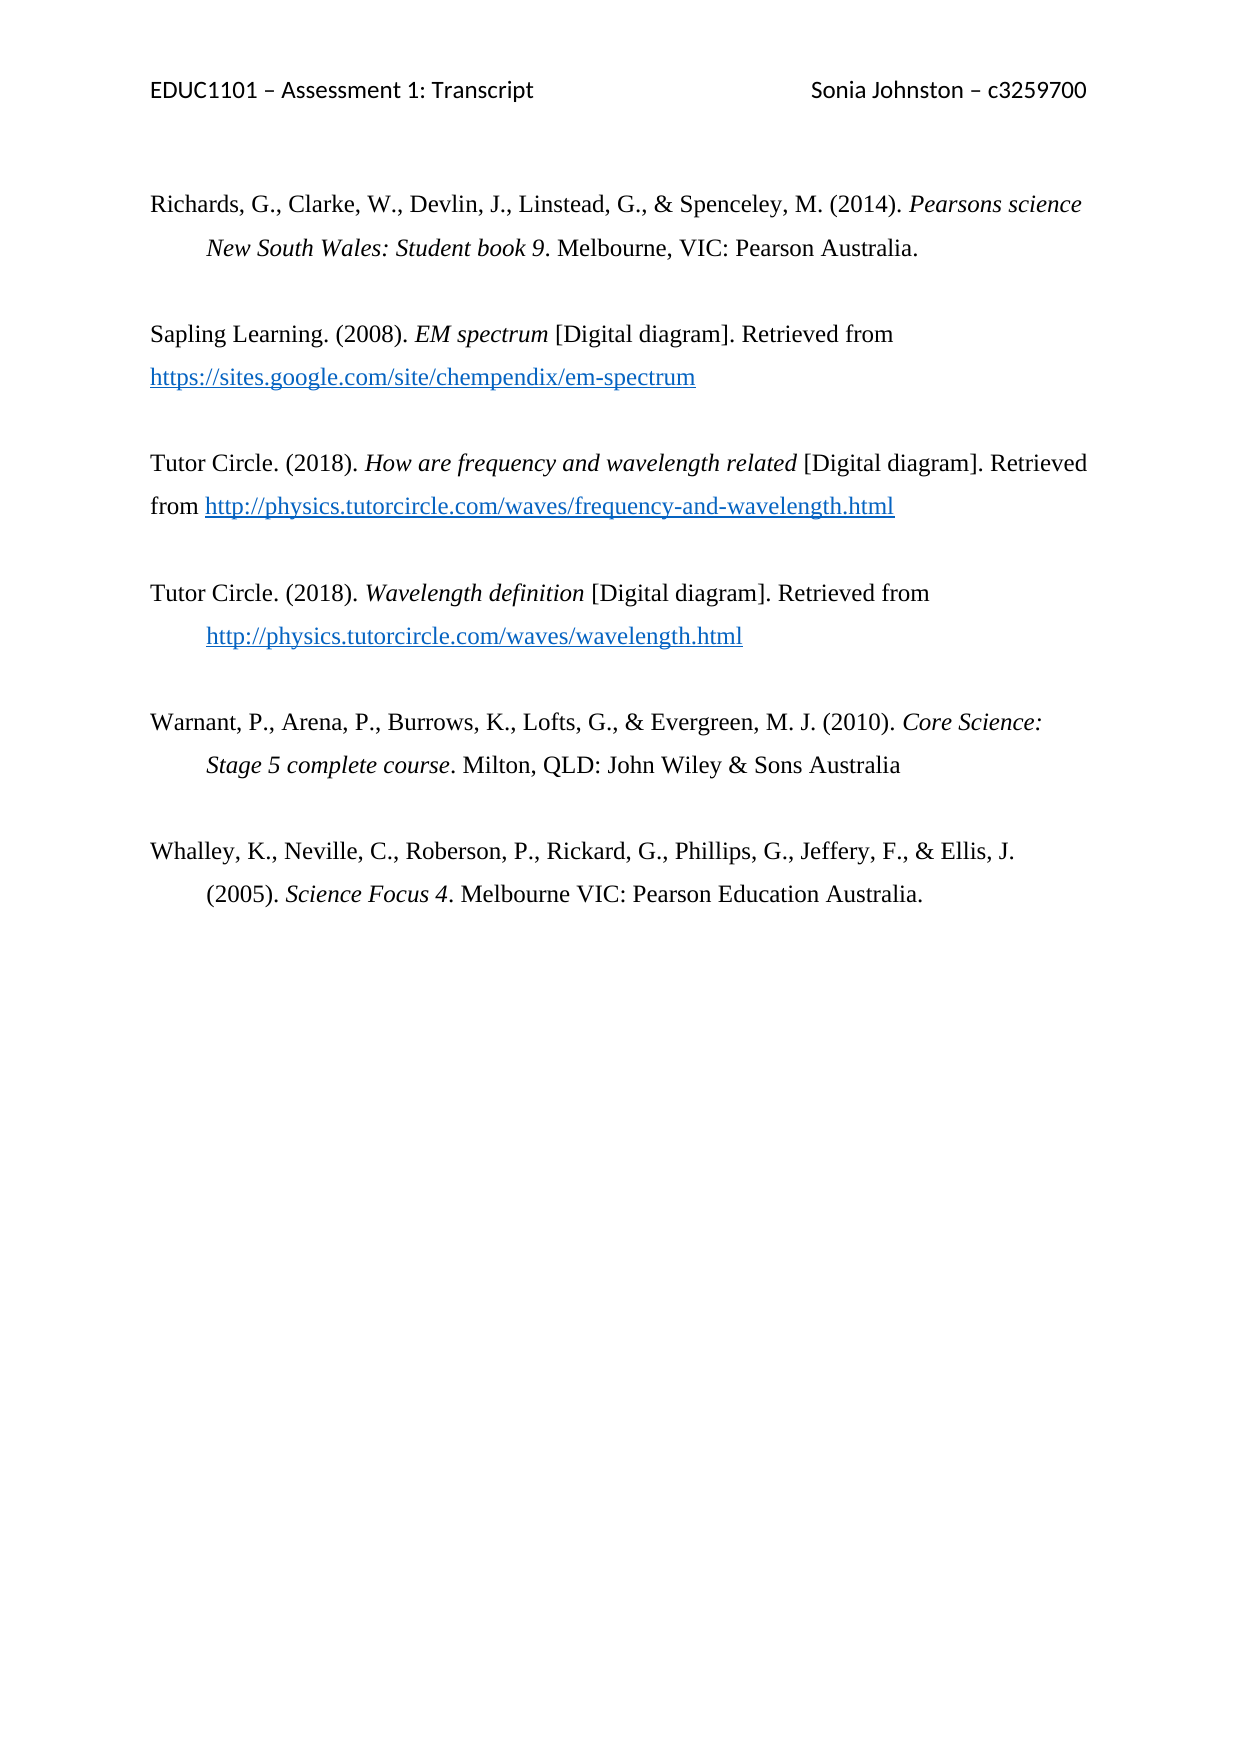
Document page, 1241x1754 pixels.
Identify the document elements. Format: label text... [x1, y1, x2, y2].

text Sapling Learning. (2008). EM spectrum [Digital diagram]. Retrieved from https://sites.google.com/site/chempendix/em-spectrum [150, 319, 1090, 391]
text Warnant, P., Arena, P., Burrows, K., Lofts, G., & Evergreen, M. J. (2010). Core Science: Stage 5 complete course. Milton, QLD: John Wiley & Sons Australia [150, 707, 1090, 779]
text Tutor Circle. (2018). How are frequency and wavelength related [Digital diagram]. Retrieved from http://physics.tutorcircle.com/waves/frequency-and-wavelength.html [150, 448, 1090, 520]
text Whalley, K., Neville, C., Roberson, P., Rickard, G., Phillips, G., Jeffery, F., & Ellis, J. (2005). Science Focus 4. Melbourne VIC: Pearson Education Australia. [150, 836, 1090, 908]
text Richards, G., Clarke, W., Devlin, J., Linstead, G., & Spenceley, M. (2014). Pearsons science New South Wales: Student book 9. Melbourne, VIC: Pearson Australia. [150, 189, 1090, 261]
text Tutor Circle. (2018). Wavelength definition [Digital diagram]. Retrieved from http://physics.tutorcircle.com/waves/wavelength.html [150, 578, 1090, 649]
